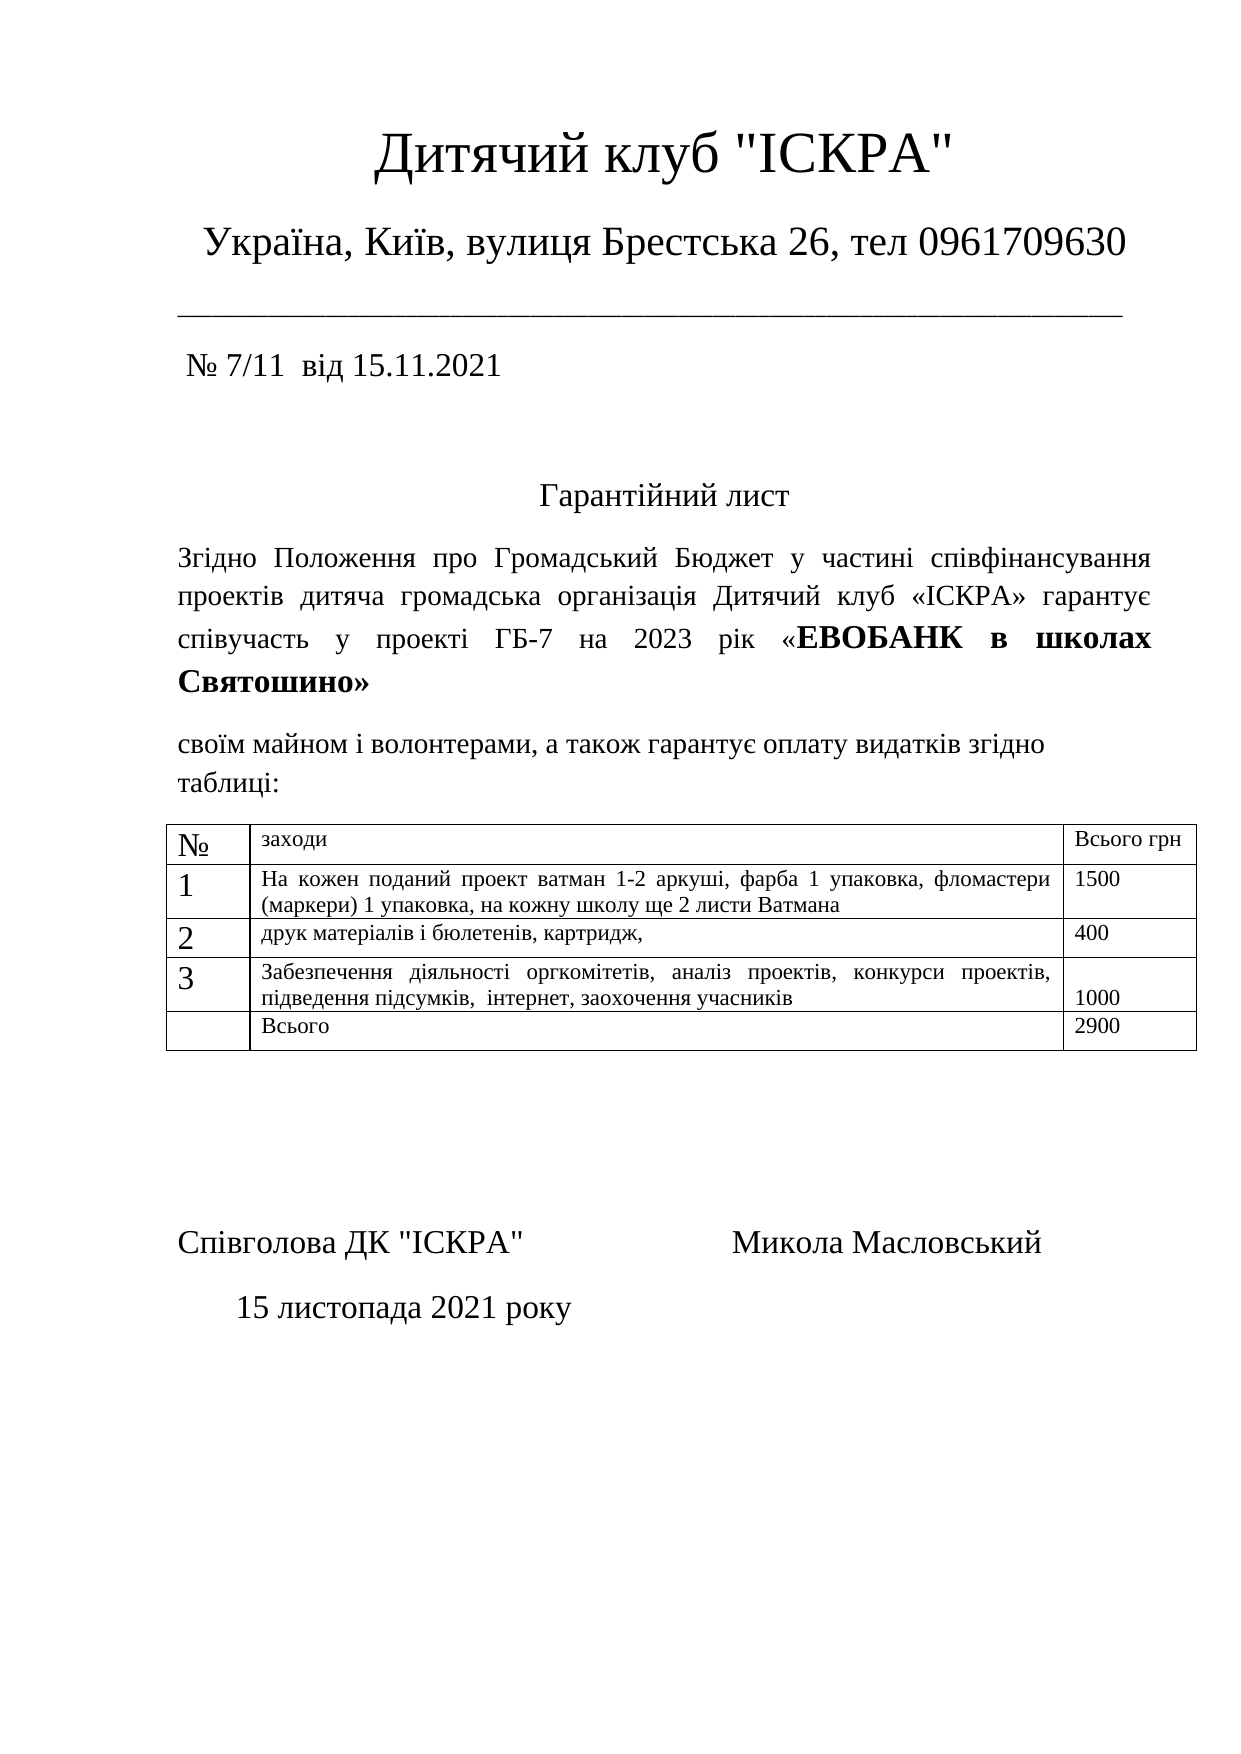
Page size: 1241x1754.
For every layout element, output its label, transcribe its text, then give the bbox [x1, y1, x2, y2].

table_cell 400 [1064, 919, 1196, 957]
table_cell 1000 [1064, 958, 1196, 1011]
table_cell [167, 1012, 249, 1050]
table_cell Забезпечення діяльності оргкомітетів, аналіз проектів, конкурси проектів, підведення підсумків, інтернет, заохочення учасників [251, 958, 1063, 1011]
text Згідно Положення про Громадський Бюджет у частині співфінансування проектів дитяча громадська організація Дитячий клуб «ІСКРА» гарантує співучасть у проекті ГБ-7 на 2023 рік «ЕВОБАНК в школах Святошино» [177, 540, 1152, 700]
table_cell 3 [167, 958, 249, 1011]
table_cell 2900 [1064, 1012, 1196, 1050]
table_cell 1 [167, 865, 249, 917]
text № 7/11 від 15.11.2021 [177, 345, 1152, 383]
text ___________________________________________________________________________________ [177, 292, 1152, 320]
text Дитячий клуб "ІСКРА" [177, 118, 1152, 185]
table_cell 2 [167, 919, 249, 957]
table_cell 1500 [1064, 865, 1196, 917]
text Україна, Київ, вулиця Брестська 26, тел 0961709630 [177, 216, 1152, 264]
table_cell На кожен поданий проект ватман 1-2 аркуші, фарба 1 упаковка, фломастери (маркери) 1 упаковка, на кожну школу ще 2 листи Ватмана [251, 865, 1063, 917]
table_header заходи [251, 825, 1063, 864]
text своїм майном і волонтерами, а також гарантує оплату видатків згідно таблиці: [177, 726, 1152, 798]
table_cell Всього [251, 1012, 1063, 1050]
table_cell друк матеріалів і бюлетенів, картридж, [251, 919, 1063, 957]
text Гарантійний лист [177, 475, 1152, 513]
table_header № [167, 825, 249, 864]
text Співголова ДК "ІСКРА" Микола Масловський [177, 1222, 1152, 1260]
text 15 листопада 2021 року [177, 1287, 1152, 1325]
table_header Всього грн [1064, 825, 1196, 864]
